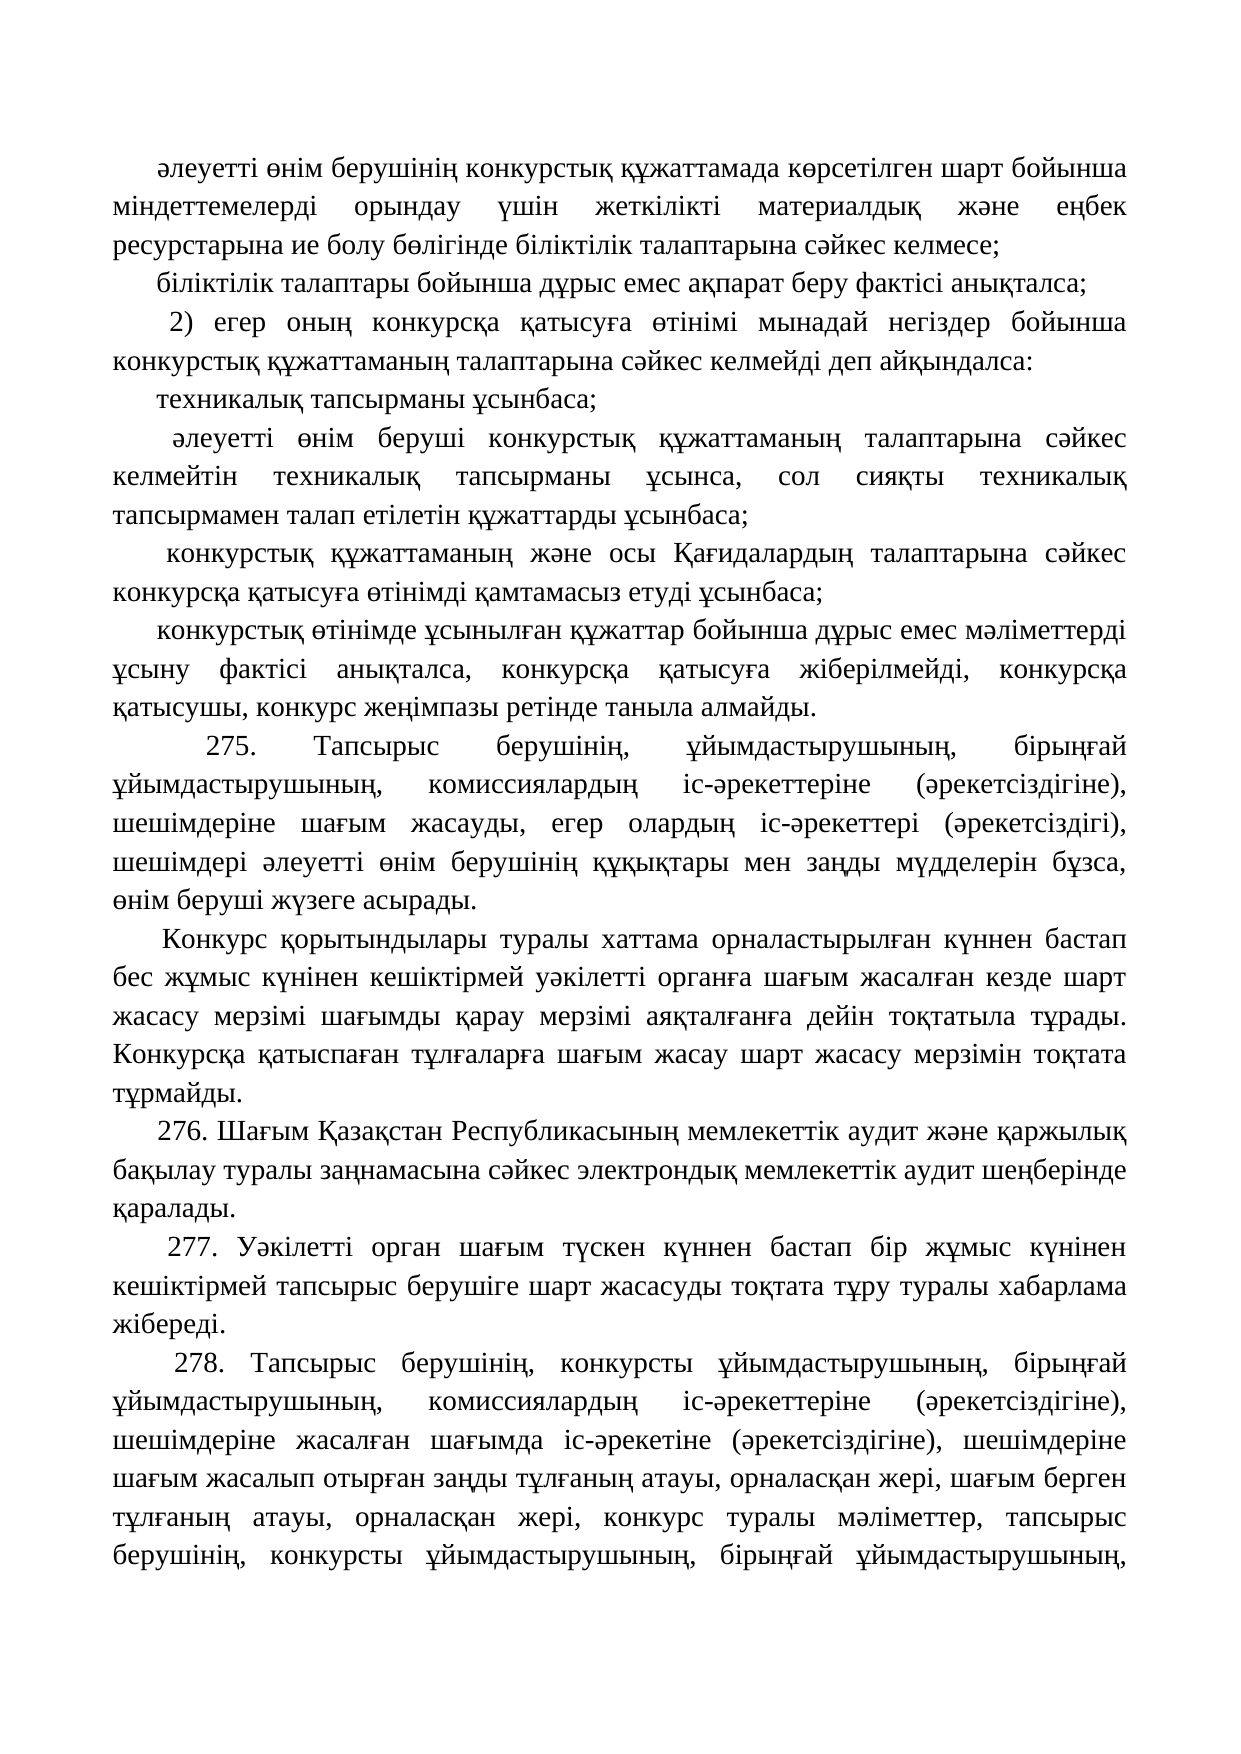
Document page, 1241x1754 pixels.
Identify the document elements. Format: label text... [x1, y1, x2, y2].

text конкурстық өтінімде ұсынылған құжаттар бойынша дұрыс емес мәліметтерді ұсыну фактісі анықталса, конкурсқа қатысуға жіберілмейді, конкурсқа қатысушы, конкурс жеңімпазы ретінде таныла алмайды. [112, 612, 1128, 723]
text 2) егер оның конкурсқа қатысуға өтінімі мынадай негіздер бойынша конкурстық құжаттаманың талаптарына сәйкес келмейді деп айқындалса: [112, 304, 1128, 376]
text әлеуетті өнім беруші конкурстық құжаттаманың талаптарына сәйкес келмейтін техникалық тапсырманы ұсынса, сол сияқты техникалық тапсырмамен талап етілетін құжаттарды ұсынбаса; [112, 420, 1128, 530]
text Конкурс қорытындылары туралы хаттама орналастырылған күннен бастап бес жұмыс күнінен кешіктірмей уәкілетті органға шағым жасалған кезде шарт жасасу мерзімі шағымды қарау мерзімі аяқталғанға дейін тоқтатыла тұрады. Конкурсқа қатыспаған тұлғаларға шағым жасау шарт жасасу мерзімін тоқтата тұрмайды. [112, 921, 1128, 1108]
text 277. Уәкілетті орган шағым түскен күннен бастап бір жұмыс күнінен кешіктірмей тапсырыс берушіге шарт жасасуды тоқтата тұру туралы хабарлама жібереді. [112, 1229, 1128, 1340]
text техникалық тапсырманы ұсынбаса; [112, 381, 1128, 415]
text конкурстық құжаттаманың және осы Қағидалардың талаптарына сәйкес конкурсқа қатысуға өтінімді қамтамасыз етуді ұсынбаса; [112, 535, 1128, 607]
text әлеуетті өнім берушінің конкурстық құжаттамада көрсетілген шарт бойынша міндеттемелерді орындау үшін жеткілікті материалдық және еңбек ресурстарына ие болу бөлігінде біліктілік талаптарына сәйкес келмесе; [112, 150, 1128, 261]
text біліктілік талаптары бойынша дұрыс емес ақпарат беру фактісі анықталса; [112, 266, 1128, 299]
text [112, 1345, 1128, 1571]
text 275. Тапсырыс берушінің, ұйымдастырушының, бірыңғай ұйымдастырушының, комиссиялардың іс-әрекеттеріне (әрекетсіздігіне), шешімдеріне шағым жасауды, егер олардың іс-әрекеттері (әрекетсіздігі), шешімдері әлеуетті өнім берушінің құқықтары мен заңды мүдделерін бұзса, өнім беруші жүзеге асырады. [112, 728, 1128, 916]
text 276. Шағым Қазақстан Республикасының мемлекеттік аудит және қаржылық бақылау туралы заңнамасына сәйкес электрондық мемлекеттік аудит шеңберінде қаралады. [112, 1113, 1128, 1224]
